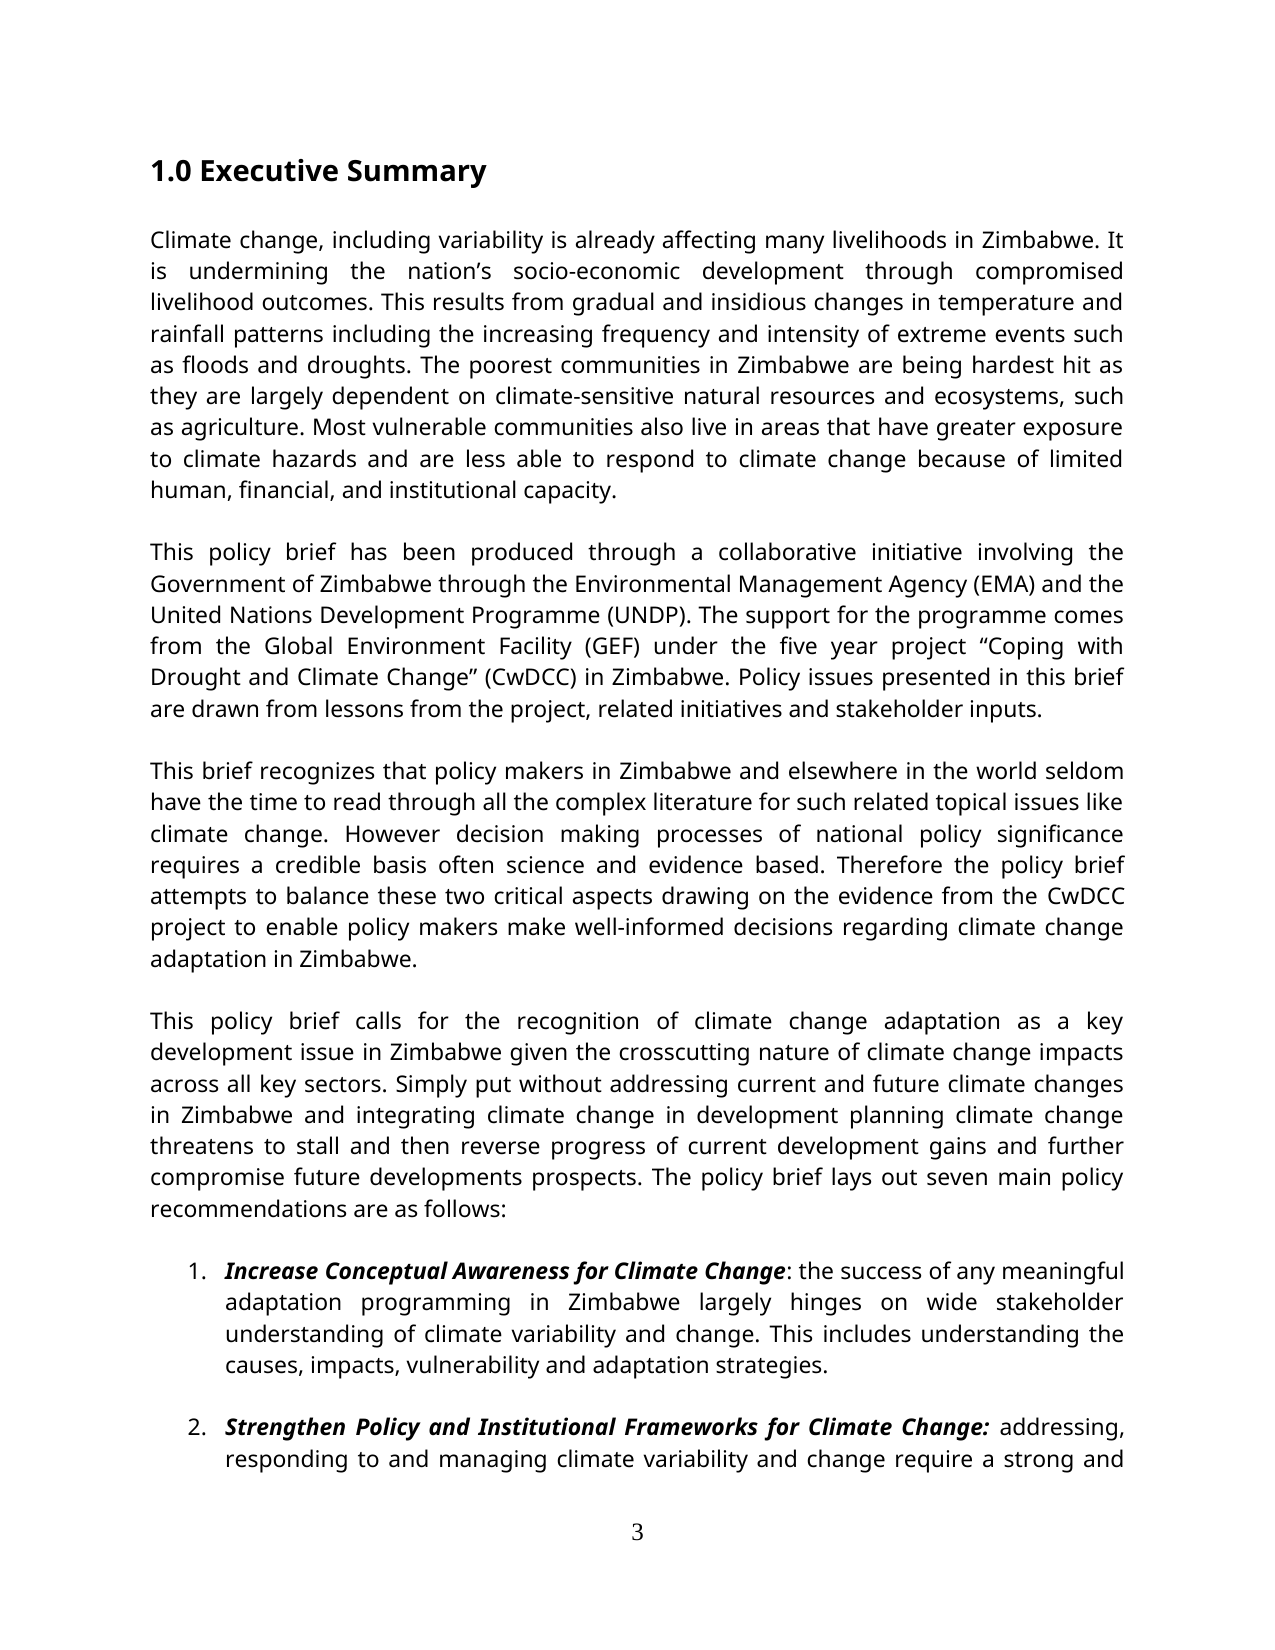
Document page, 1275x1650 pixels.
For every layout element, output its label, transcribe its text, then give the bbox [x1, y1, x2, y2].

text This brief recognizes that policy makers in Zimbabwe and elsewhere in the world seldom have the time to read through all the complex literature for such related topical issues like climate change. However decision making processes of national policy significance requires a credible basis often science and evidence based. Therefore the policy brief attempts to balance these two critical aspects drawing on the evidence from the CwDCC project to enable policy makers make well-informed decisions regarding climate change adaptation in Zimbabwe. [150, 755, 1125, 974]
text Climate change, including variability is already affecting many livelihoods in Zimbabwe. It is undermining the nation’s socio-economic development through compromised livelihood outcomes. This results from gradual and insidious changes in temperature and rainfall patterns including the increasing frequency and intensity of extreme events such as floods and droughts. The poorest communities in Zimbabwe are being hardest hit as they are largely dependent on climate-sensitive natural resources and ecosystems, such as agriculture. Most vulnerable communities also live in areas that have greater exposure to climate hazards and are less able to respond to climate change because of limited human, financial, and institutional capacity. [150, 224, 1125, 505]
text 1.0 Executive Summary [150, 150, 1125, 190]
list Increase Conceptual Awareness for Climate Change: the success of any meaningful adaptation programming in Zimbabwe largely hinges on wide stakeholder understanding of climate variability and change. This includes understanding the causes, impacts, vulnerability and adaptation strategies. [187, 1255, 1125, 1380]
text This policy brief has been produced through a collaborative initiative involving the Government of Zimbabwe through the Environmental Management Agency (EMA) and the United Nations Development Programme (UNDP). The support for the programme comes from the Global Environment Facility (GEF) under the five year project “Coping with Drought and Climate Change” (CwDCC) in Zimbabwe. Policy issues presented in this brief are drawn from lessons from the project, related initiatives and stakeholder inputs. [150, 536, 1125, 724]
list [187, 1411, 1125, 1474]
text This policy brief calls for the recognition of climate change adaptation as a key development issue in Zimbabwe given the crosscutting nature of climate change impacts across all key sectors. Simply put without addressing current and future climate changes in Zimbabwe and integrating climate change in development planning climate change threatens to stall and then reverse progress of current development gains and further compromise future developments prospects. The policy brief lays out seven main policy recommendations are as follows: [150, 1005, 1125, 1224]
